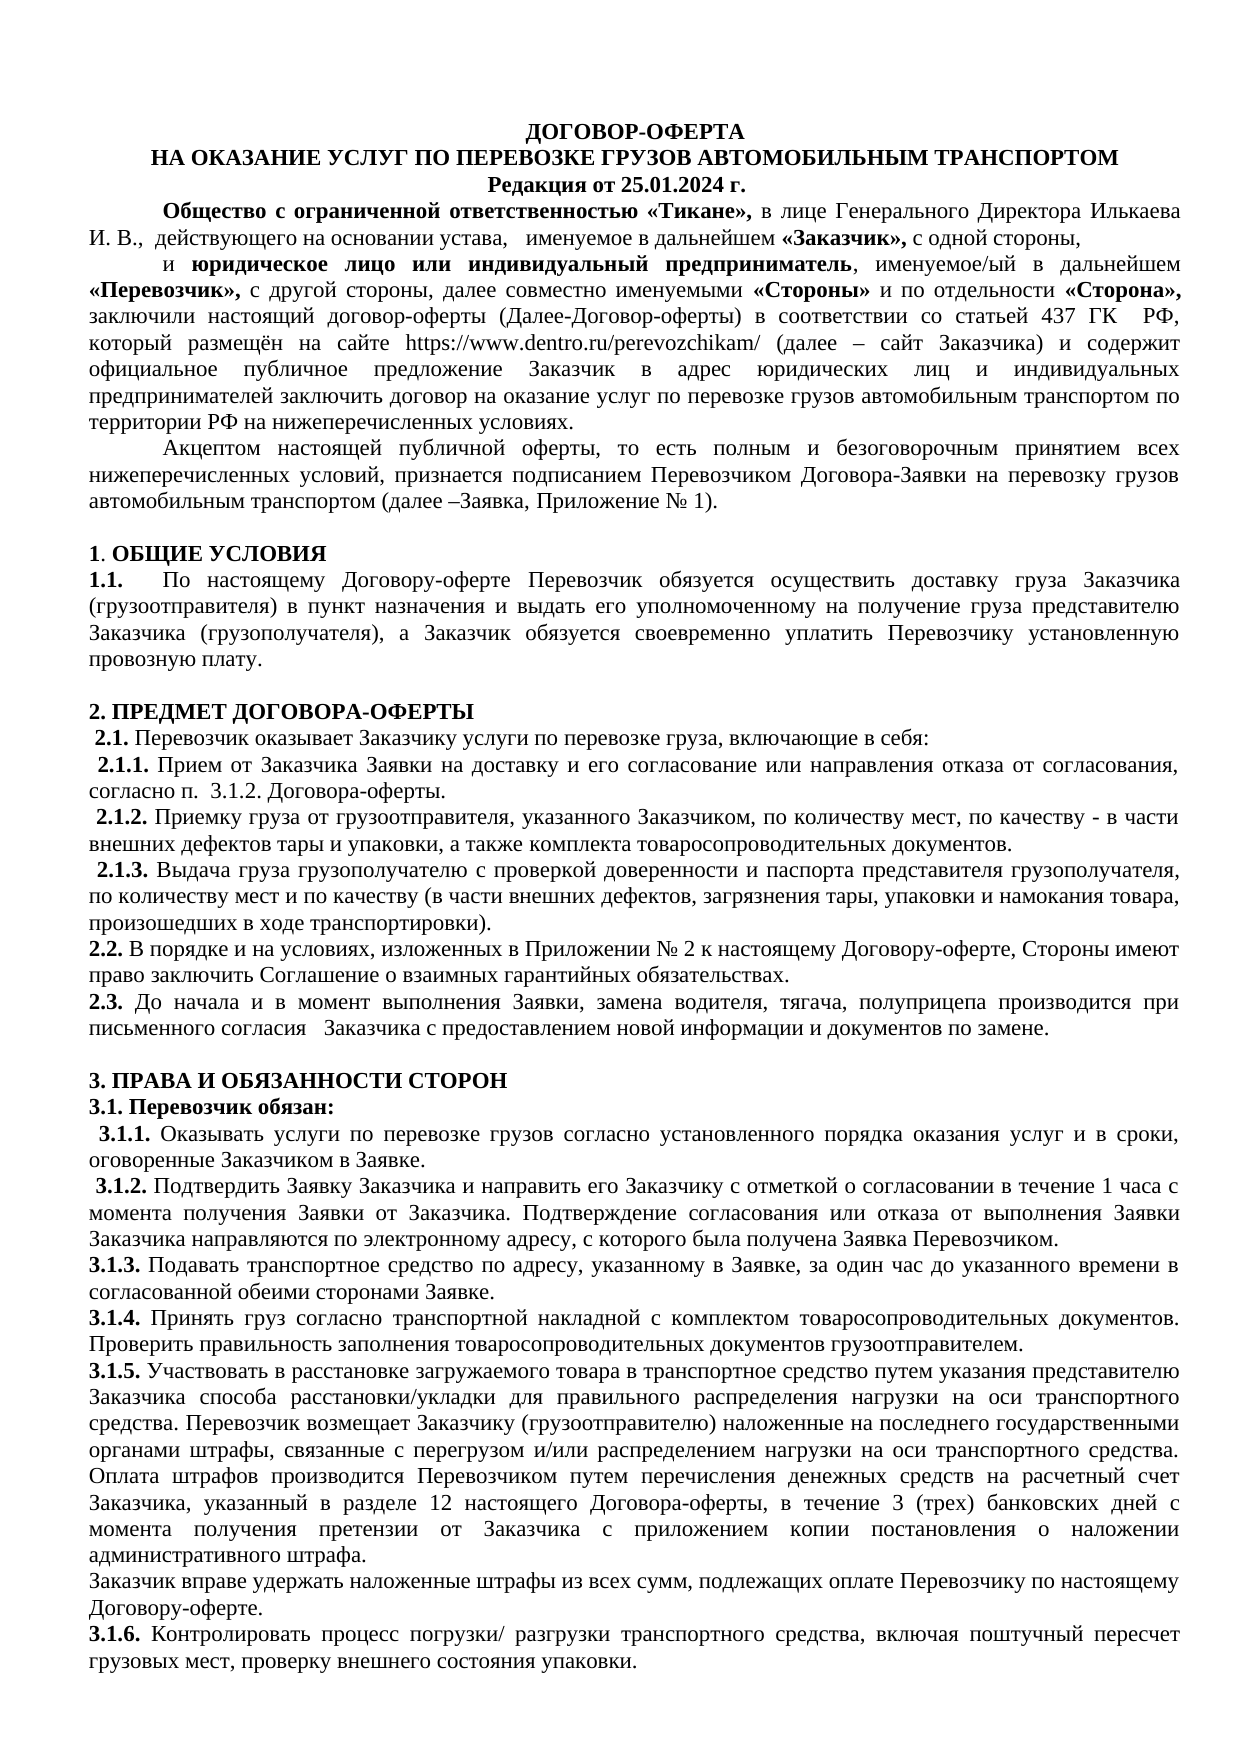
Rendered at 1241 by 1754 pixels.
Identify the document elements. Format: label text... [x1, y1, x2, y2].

text 2.2. В порядке и на условиях, изложенных в Приложении № 2 к настоящему Договору-оферте, Стороны имеют право заключить Соглашение о взаимных гарантийных обязательствах. [89, 935, 1181, 988]
text 3.1.4. Принять груз согласно транспортной накладной с комплектом товаросопроводительных документов. Проверить правильность заполнения товаросопроводительных документов грузоотправителем. [89, 1304, 1181, 1357]
text 3.1.6. Контролировать процесс погрузки/ разгрузки транспортного средства, включая поштучный пересчет грузовых мест, проверку внешнего состояния упаковки. [89, 1620, 1181, 1673]
text ДОГОВОР-ОФЕРТА [89, 118, 1181, 144]
text 2.1. Перевозчик оказывает Заказчику услуги по перевозке груза, включающие в себя: [89, 724, 1181, 751]
text 1. ОБЩИЕ УСЛОВИЯ [89, 540, 1181, 566]
text 3.1.3. Подавать транспортное средство по адресу, указанному в Заявке, за один час до указанного времени в согласованной обеими сторонами Заявке. [89, 1251, 1181, 1304]
text НА ОКАЗАНИЕ УСЛУГ ПО ПЕРЕВОЗКЕ ГРУЗОВ АВТОМОБИЛЬНЫМ ТРАНСПОРТОМ [89, 144, 1181, 171]
text Акцептом настоящей публичной оферты, то есть полным и безоговорочным принятием всех нижеперечисленных условий, признается подписанием Перевозчиком Договора-Заявки на перевозку грузов автомобильным транспортом (далее –Заявка, Приложение № 1). [89, 434, 1181, 540]
text 3. ПРАВА И ОБЯЗАННОСТИ СТОРОН [89, 1067, 1181, 1093]
text 2.3. До начала и в момент выполнения Заявки, замена водителя, тягача, полуприцепа производится при письменного согласия Заказчика с предоставлением новой информации и документов по замене. [89, 988, 1181, 1041]
text 1.1. По настоящему Договору-оферте Перевозчик обязуется осуществить доставку груза Заказчика (грузоотправителя) в пункт назначения и выдать его уполномоченному на получение груза представителю Заказчика (грузополучателя), а Заказчик обязуется своевременно уплатить Перевозчику установленную провозную плату. [89, 566, 1181, 672]
text 2.1.1. Прием от Заказчика Заявки на доставку и его согласование или направления отказа от согласования, согласно п. 3.1.2. Договора-оферты. [89, 751, 1181, 803]
text 2. ПРЕДМЕТ ДОГОВОРА-ОФЕРТЫ [89, 698, 1181, 724]
text 3.1.2. Подтвердить Заявку Заказчика и направить его Заказчику с отметкой о согласовании в течение 1 часа с момента получения Заявки от Заказчика. Подтверждение согласования или отказа от выполнения Заявки Заказчика направляются по электронному адресу, с которого была получена Заявка Перевозчиком. [89, 1172, 1181, 1251]
text и юридическое лицо или индивидуальный предприниматель, именуемое/ый в дальнейшем «Перевозчик», с другой стороны, далее совместно именуемыми «Стороны» и по отдельности «Сторона», заключили настоящий договор-оферты (Далее-Договор-оферты) в соответствии со статьей 437 ГК РФ, который размещён на сайте https://www.dentro.ru/perevozchikam/ (далее – сайт Заказчика) и содержит официальное публичное предложение Заказчик в адрес юридических лиц и индивидуальных предпринимателей заключить договор на оказание услуг по перевозке грузов автомобильным транспортом по территории РФ на нижеперечисленных условиях. [89, 250, 1181, 434]
text Редакция от 25.01.2024 г. [89, 171, 1181, 197]
text 3.1.5. Участвовать в расстановке загружаемого товара в транспортное средство путем указания представителю Заказчика способа расстановки/укладки для правильного распределения нагрузки на оси транспортного средства. Перевозчик возмещает Заказчику (грузоотправителю) наложенные на последнего государственными органами штрафы, связанные с перегрузом и/или распределением нагрузки на оси транспортного средства. Оплата штрафов производится Перевозчиком путем перечисления денежных средств на расчетный счет Заказчика, указанный в разделе 12 настоящего Договора-оферты, в течение 3 (трех) банковских дней с момента получения претензии от Заказчика с приложением копии постановления о наложении административного штрафа. [89, 1357, 1181, 1568]
text 2.1.2. Приемку груза от грузоотправителя, указанного Заказчиком, по количеству мест, по качеству - в части внешних дефектов тары и упаковки, а также комплекта товаросопроводительных документов. [89, 803, 1181, 856]
text 3.1. Перевозчик обязан: [89, 1093, 1181, 1119]
text Заказчик вправе удержать наложенные штрафы из всех сумм, подлежащих оплате Перевозчику по настоящему Договору-оферте. [89, 1568, 1181, 1620]
text 3.1.1. Оказывать услуги по перевозке грузов согласно установленного порядка оказания услуг и в сроки, оговоренные Заказчиком в Заявке. [89, 1119, 1181, 1172]
text 2.1.3. Выдача груза грузополучателю с проверкой доверенности и паспорта представителя грузополучателя, по количеству мест и по качеству (в части внешних дефектов, загрязнения тары, упаковки и намокания товара, произошедших в ходе транспортировки). [89, 856, 1181, 935]
text Общество с ограниченной ответственностью «Тикане», в лице Генерального Директора Илькаева И. В., действующего на основании устава, именуемое в дальнейшем «Заказчик», с одной стороны, [89, 197, 1181, 250]
